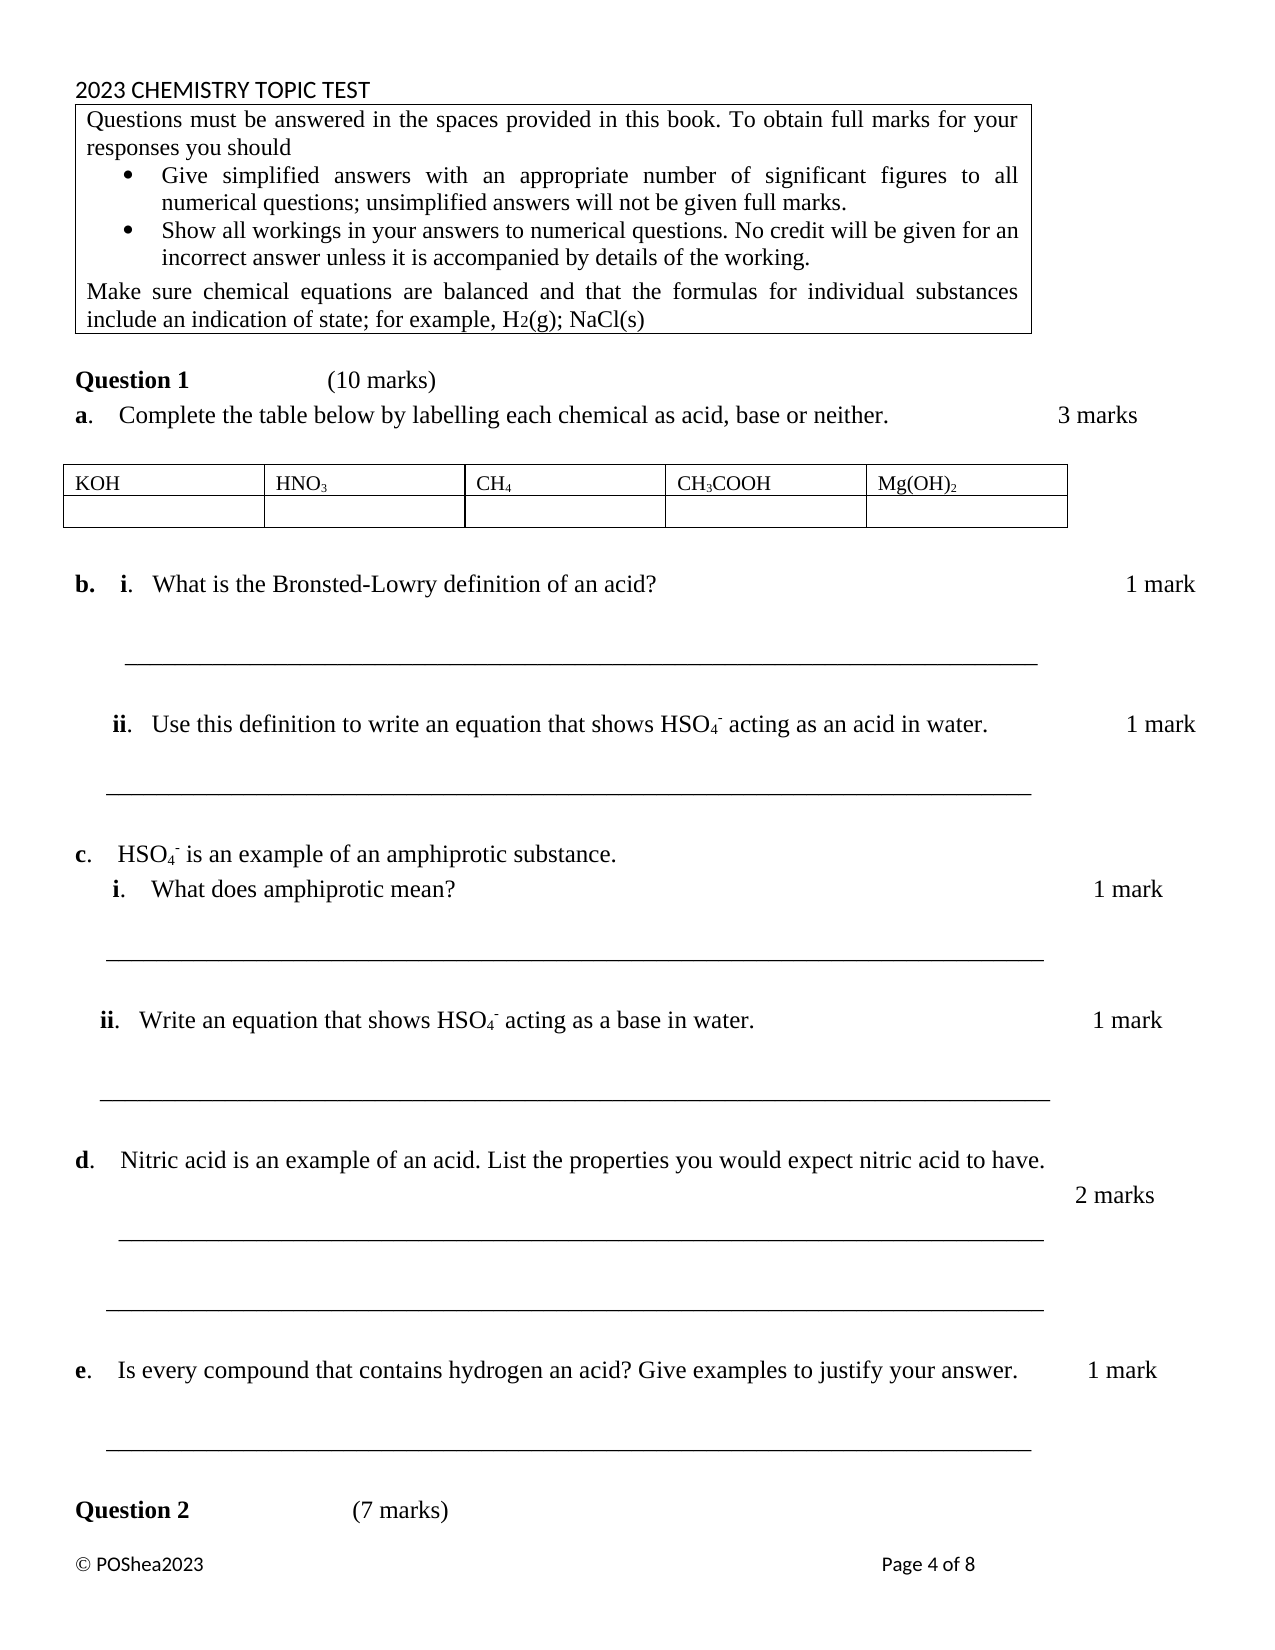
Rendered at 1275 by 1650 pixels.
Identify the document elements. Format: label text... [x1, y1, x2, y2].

text c. HSO4- is an example of an amphiprotic substance. [75, 839, 1200, 868]
text ____________________________________________________________________________ [75, 1075, 1200, 1103]
text ii. Use this definition to write an equation that shows HSO4- acting as an acid in water. 1 mark [75, 709, 1200, 738]
text e. Is every compound that contains hydrogen an acid? Give examples to justify your answer. 1 mark [75, 1355, 1200, 1383]
text 2 marks [75, 1180, 1200, 1208]
table_header KOH [64, 465, 264, 495]
table_header Mg(OH)2 [867, 465, 1067, 495]
text __________________________________________________________________________ [75, 1215, 1200, 1243]
table_cell [666, 496, 866, 527]
text ii. Write an equation that shows HSO4- acting as a base in water. 1 mark [75, 1005, 1200, 1033]
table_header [76, 105, 1031, 332]
table_cell [867, 496, 1067, 527]
text i. What does amphiprotic mean? 1 mark [75, 874, 1200, 903]
table_cell [466, 496, 665, 527]
text Question 1 (10 marks) [75, 365, 1200, 394]
text d. Nitric acid is an example of an acid. List the properties you would expect nitric acid to have. [75, 1145, 1200, 1173]
text _________________________________________________________________________ [75, 639, 1200, 668]
text ___________________________________________________________________________ [75, 1285, 1200, 1313]
table_cell [64, 496, 264, 527]
text Question 2 (7 marks) [75, 1495, 1200, 1523]
text __________________________________________________________________________ [75, 1425, 1200, 1453]
text __________________________________________________________________________ [75, 769, 1200, 798]
text b. i. What is the Bronsted-Lowry definition of an acid? 1 mark [75, 569, 1200, 598]
table_header CH3COOH [666, 465, 866, 495]
table_header CH4 [466, 465, 665, 495]
text a. Complete the table below by labelling each chemical as acid, base or neither. 3 marks [75, 400, 1200, 429]
table_header HNO3 [265, 465, 464, 495]
table_cell [265, 496, 464, 527]
text ___________________________________________________________________________ [75, 935, 1200, 963]
